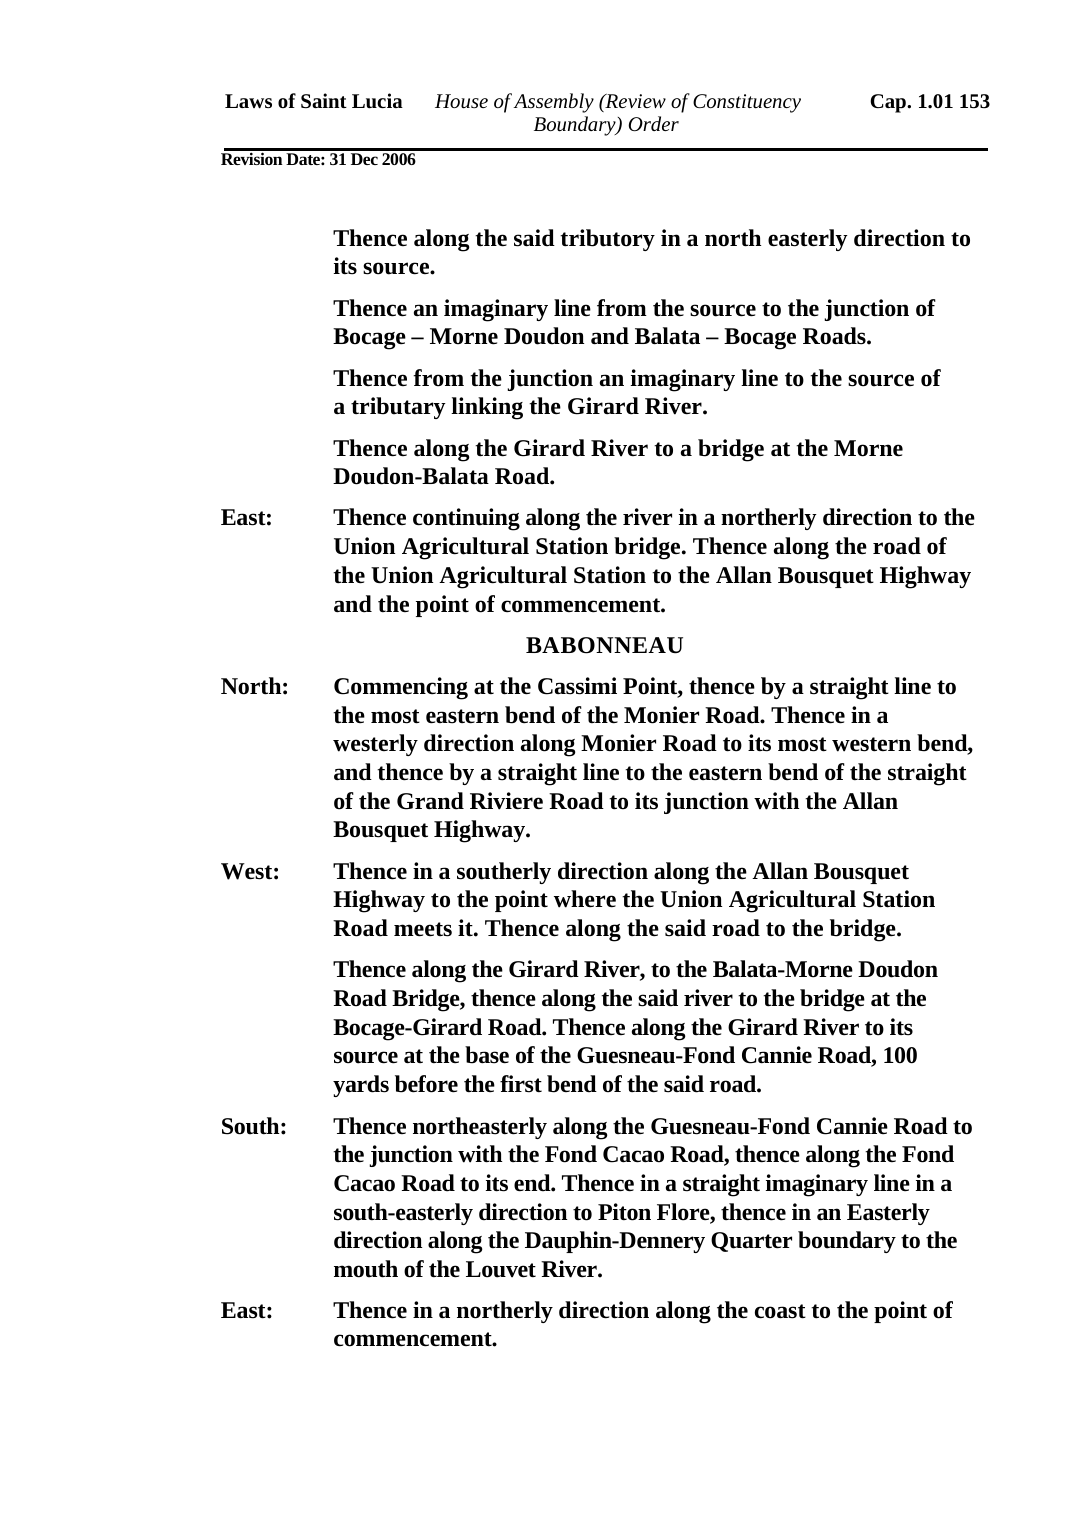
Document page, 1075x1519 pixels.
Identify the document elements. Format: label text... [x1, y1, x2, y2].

text the most eastern bend of the Monier Road. Thence in a westerly direction along Monier Road to its most western bend, and thence by a straight line to the eastern bend of the straight of the Grand Riviere Road to its junction with the Allan Bousquet Highway. [333, 700, 974, 843]
text South: Thence northeasterly along the Guesneau-Fond Cannie Road to [221, 1111, 989, 1140]
text commencement. [333, 1324, 989, 1352]
text Union Agricultural Station bridge. Thence along the road of the Union Agricultural Station to the Allan Bousquet Highway and the point of commencement. [333, 532, 974, 618]
text Thence along the Girard River, to the Balata-Morne Doudon Road Bridge, thence along the said river to the bridge at the Bocage-Girard Road. Thence along the Girard River to its source at the base of the Guesneau-Fond Cannie Road, 100 yards before the first bend of the said road. [333, 955, 944, 1098]
text Bocage – Morne Doudon and Balata – Bocage Roads. [333, 322, 989, 351]
text North: Commencing at the Cassimi Point, thence by a straight line to [221, 672, 989, 700]
text Thence from the junction an imaginary line to the source of a tributary linking the Girard River. [333, 363, 952, 421]
text East: Thence continuing along the river in a northerly direction to the [221, 503, 989, 531]
text Highway to the point where the Union Agricultural Station Road meets it. Thence along the said road to the bridge. [333, 885, 989, 943]
text Thence along the said tributory in a north easterly direction to its source. [333, 223, 989, 281]
text West: Thence in a southerly direction along the Allan Bousquet [221, 856, 989, 885]
text Revision Date: 31 Dec 2006 [221, 151, 989, 168]
text East: Thence in a northerly direction along the coast to the point of [221, 1296, 989, 1324]
text the junction with the Fond Cacao Road, thence along the Fond Cacao Road to its end. Thence in a straight imaginary line in a south-easterly direction to Piton Flore, thence in an Easterly direction along the Dauphin-Dennery Quarter boundary to the mouth of the Louvet River. [333, 1140, 959, 1283]
text Thence along the Girard River to a bridge at the Morne Doudon-Balata Road. [333, 433, 989, 491]
text BABONNEAU [221, 631, 989, 659]
text Thence an imaginary line from the source to the junction of [333, 293, 989, 322]
